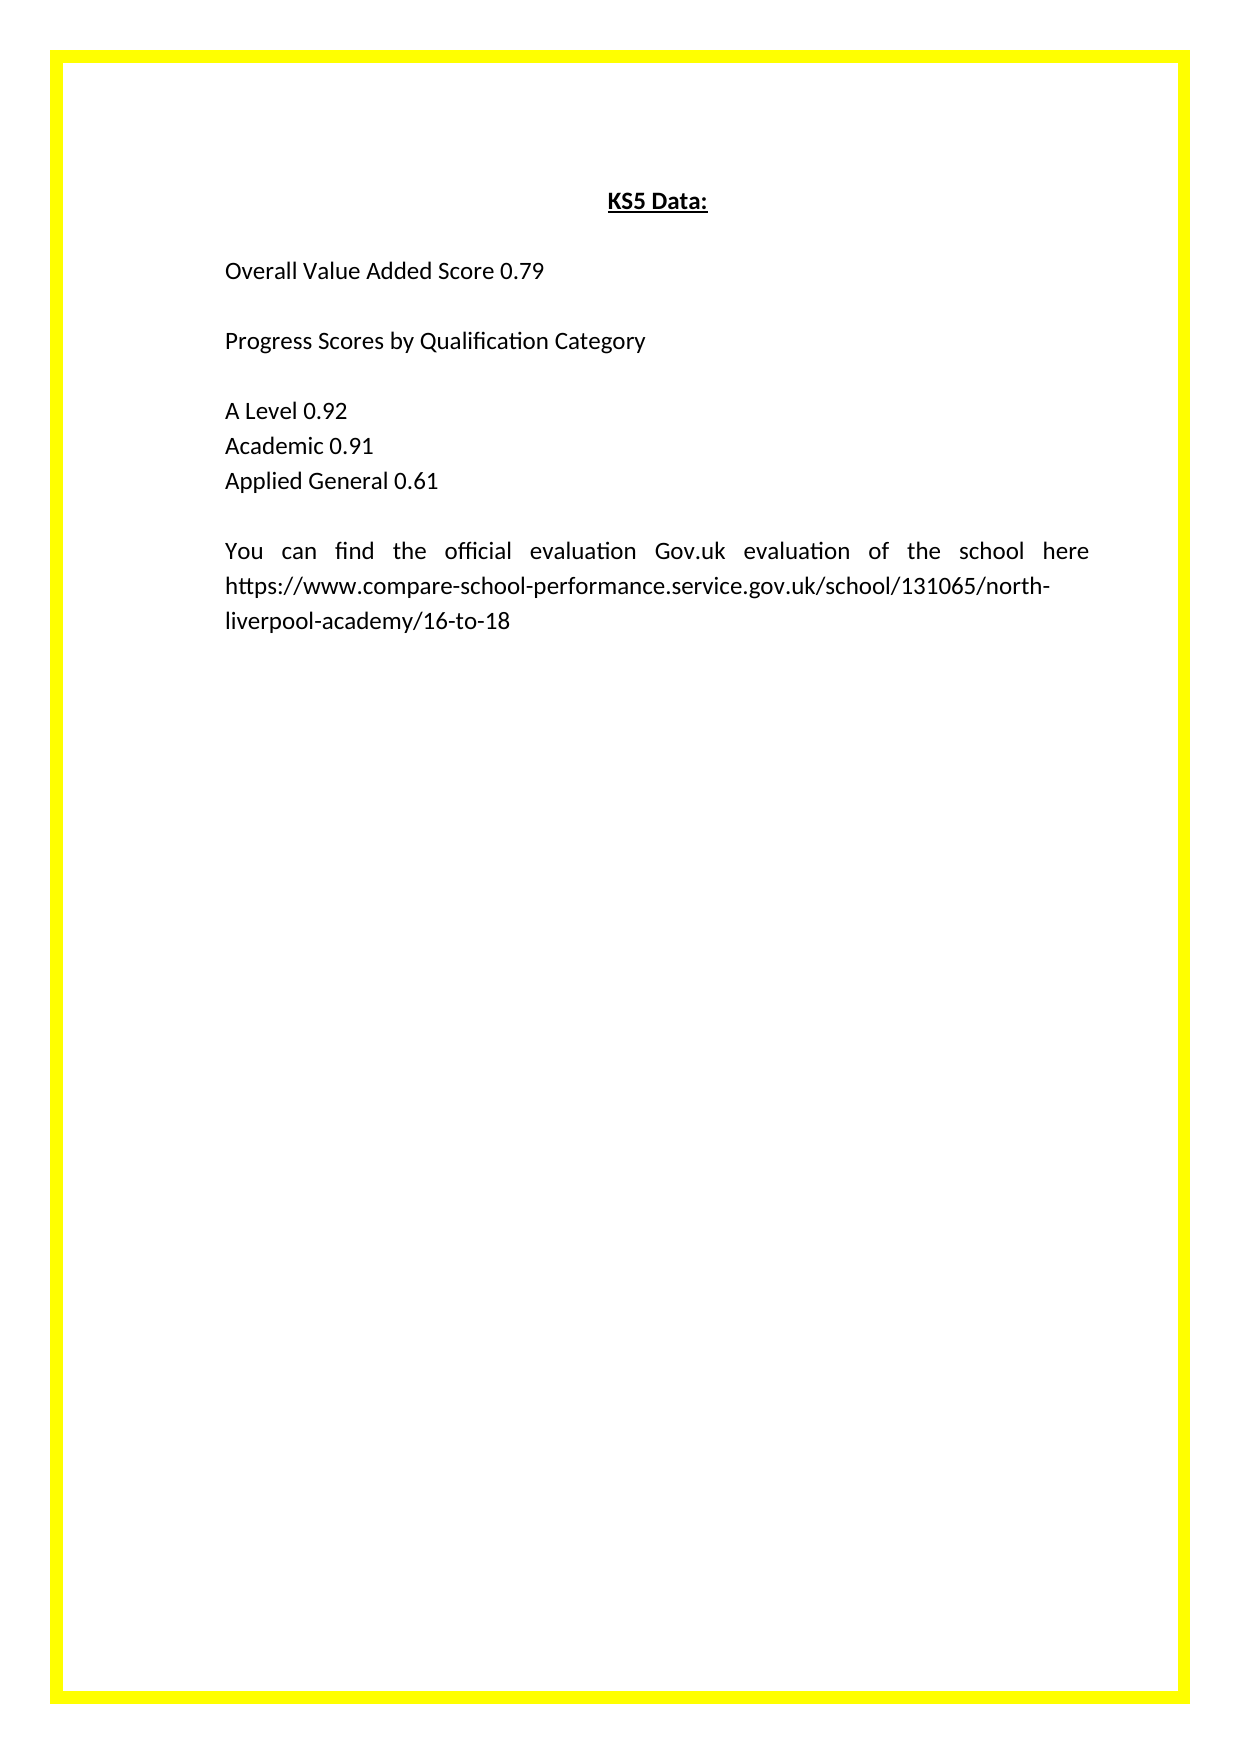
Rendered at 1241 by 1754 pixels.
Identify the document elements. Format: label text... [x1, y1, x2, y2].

list KS5 Data: [225, 185, 1090, 216]
list Progress Scores by Qualification Category [225, 325, 1090, 356]
list You can find the official evaluation Gov.uk evaluation of the school here https://www.compare-school-performance.service.gov.uk/school/131065/north-liverpool-academy/16-to-18 [225, 535, 1090, 636]
list Overall Value Added Score 0.79 [225, 255, 1090, 286]
list Academic 0.91 [225, 430, 1090, 461]
list A Level 0.92 [225, 395, 1090, 426]
list Applied General 0.61 [225, 465, 1090, 496]
